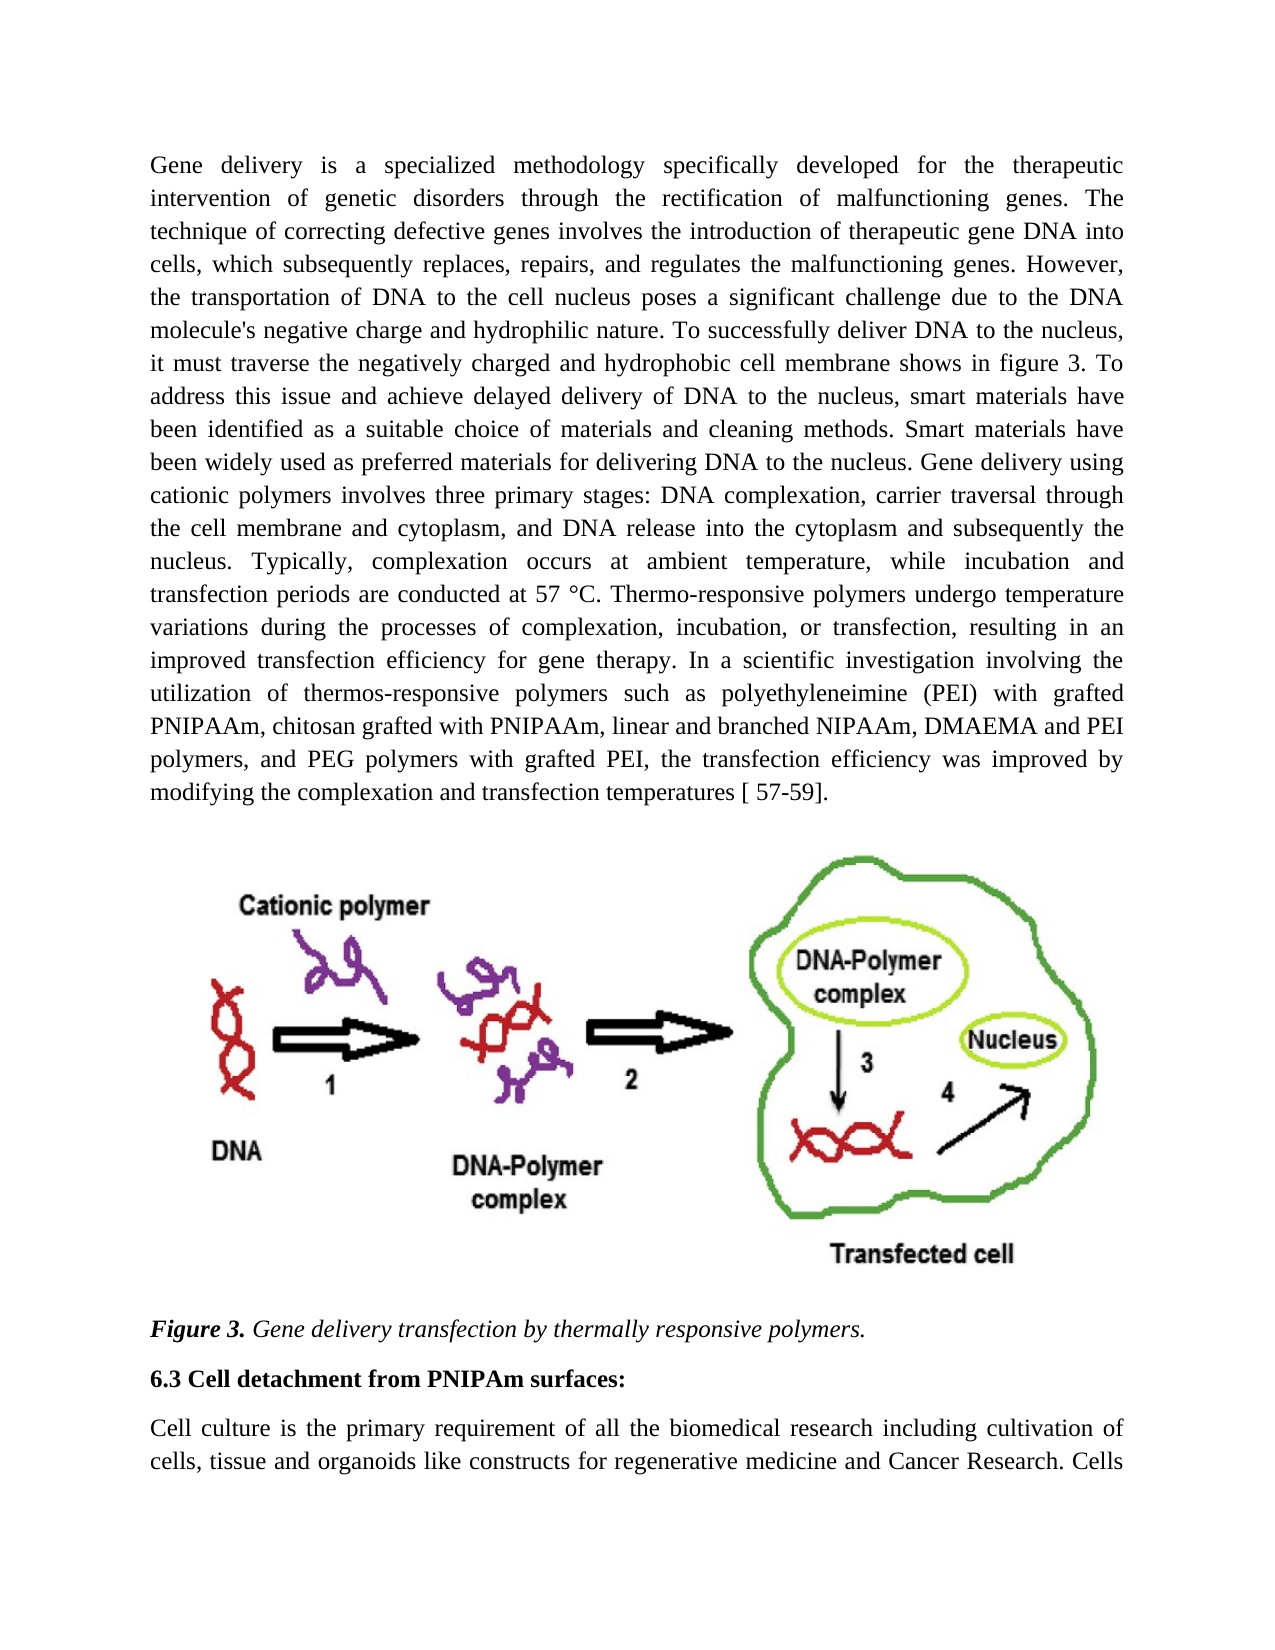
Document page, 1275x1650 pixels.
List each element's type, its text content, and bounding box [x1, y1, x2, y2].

text 6.3 Cell detachment from PNIPAm surfaces: [150, 1364, 1125, 1392]
text Gene delivery is a specialized methodology specifically developed for the therapeutic intervention of genetic disorders through the rectification of malfunctioning genes. The technique of correcting defective genes involves the introduction of therapeutic gene DNA into cells, which subsequently replaces, repairs, and regulates the malfunctioning genes. However, the transportation of DNA to the cell nucleus poses a significant challenge due to the DNA molecule's negative charge and hydrophilic nature. To successfully deliver DNA to the nucleus, it must traverse the negatively charged and hydrophobic cell membrane shows in figure 3. To address this issue and achieve delayed delivery of DNA to the nucleus, smart materials have been identified as a suitable choice of materials and cleaning methods. Smart materials have been widely used as preferred materials for delivering DNA to the nucleus. Gene delivery using cationic polymers involves three primary stages: DNA complexation, carrier traversal through the cell membrane and cytoplasm, and DNA release into the cytoplasm and subsequently the nucleus. Typically, complexation occurs at ambient temperature, while incubation and transfection periods are conducted at 57 °C. Thermo-responsive polymers undergo temperature variations during the processes of complexation, incubation, or transfection, resulting in an improved transfection efficiency for gene therapy. In a scientific investigation involving the utilization of thermos-responsive polymers such as polyethyleneimine (PEI) with grafted PNIPAAm, chitosan grafted with PNIPAAm, linear and branched NIPAAm, DMAEMA and PEI polymers, and PEG polymers with grafted PEI, the transfection efficiency was improved by modifying the complexation and transfection temperatures [ 57-59]. [150, 150, 1125, 806]
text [150, 1413, 1125, 1475]
picture [156, 821, 1132, 1289]
